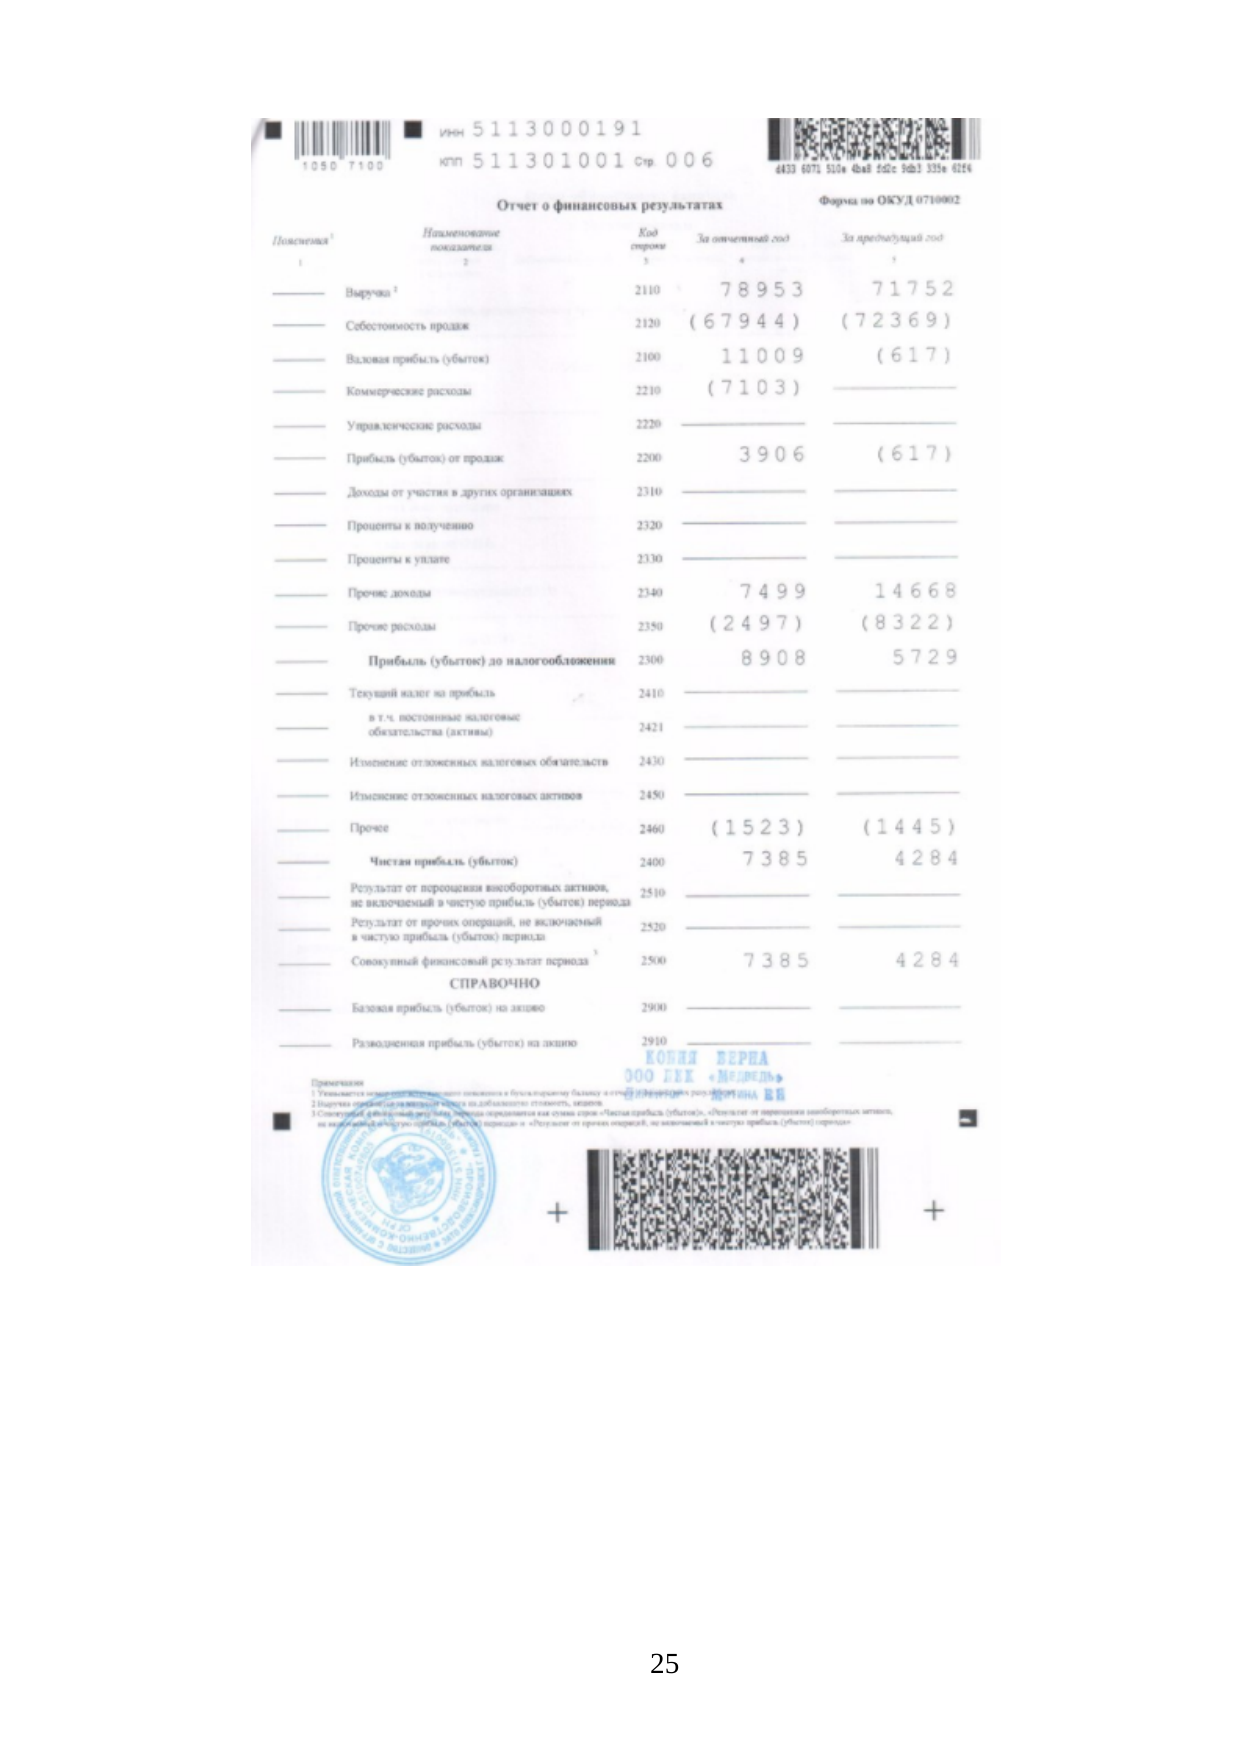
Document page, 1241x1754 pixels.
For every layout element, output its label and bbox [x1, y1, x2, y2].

picture [251, 118, 1002, 1266]
